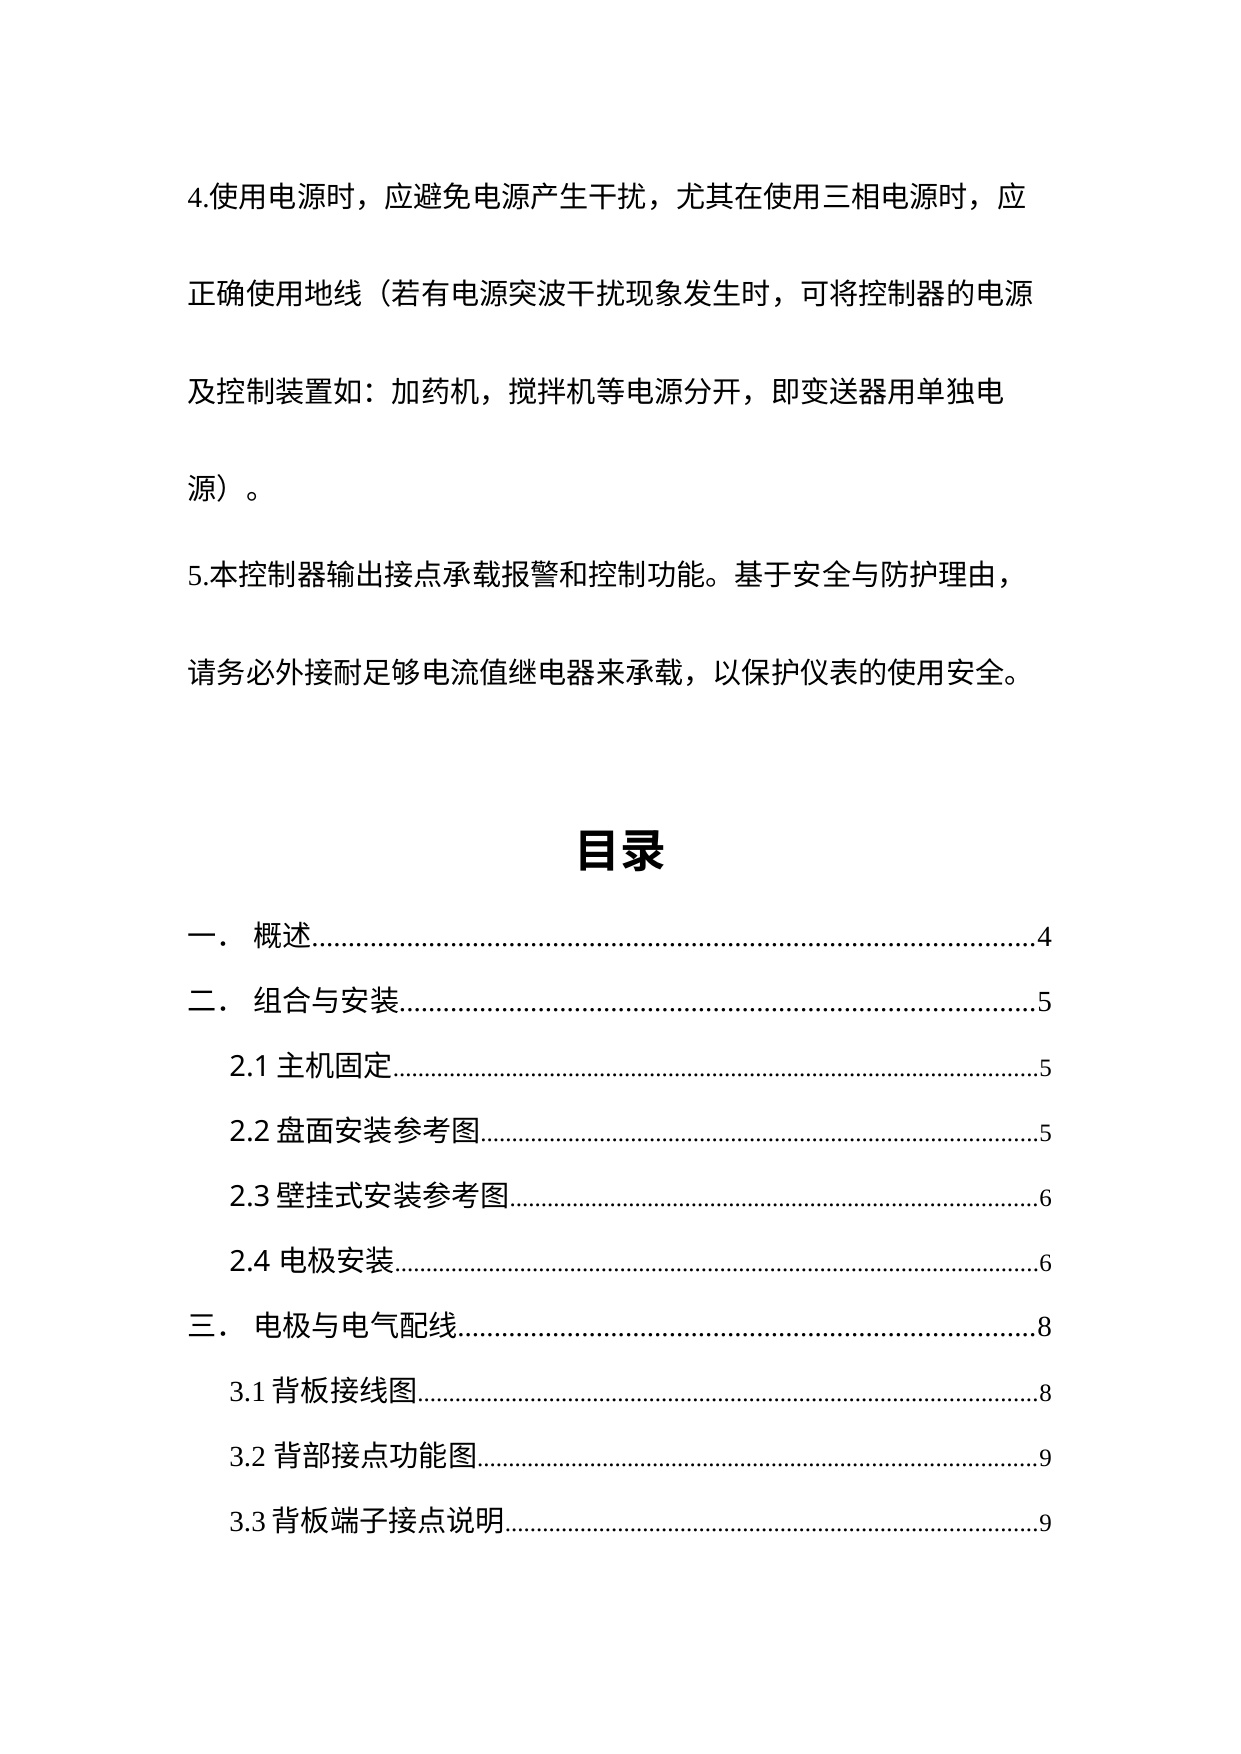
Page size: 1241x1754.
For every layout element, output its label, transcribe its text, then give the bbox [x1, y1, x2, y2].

text 5.本控制器输出接点承载报警和控制功能。基于安全与防护理由，请务必外接耐足够电流值继电器来承载，以保护仪表的使用安全。 [187, 541, 1053, 703]
text 4.使用电源时，应避免电源产生干扰，尤其在使用三相电源时，应正确使用地线（若有电源突波干扰现象发生时，可将控制器的电源及控制装置如：加药机，搅拌机等电源分开，即变送器用单独电源）。 [187, 162, 1053, 519]
